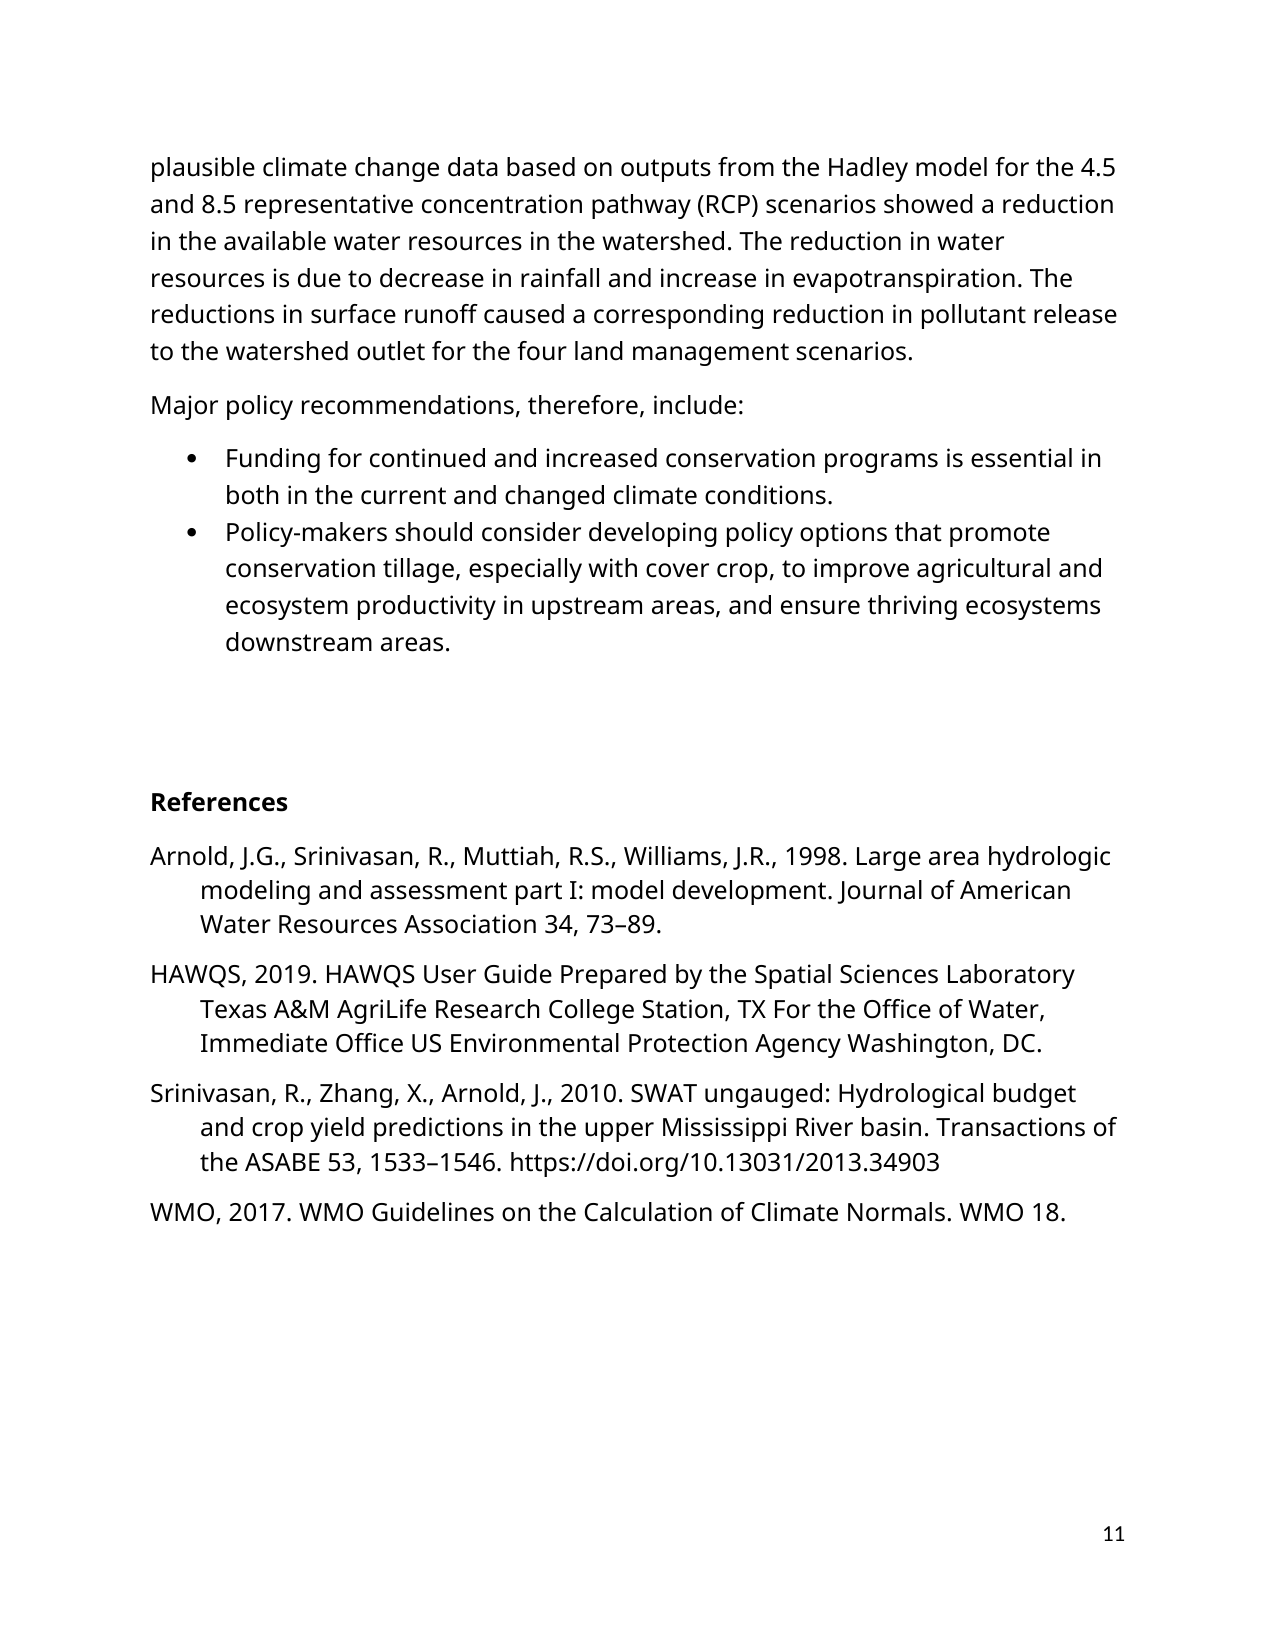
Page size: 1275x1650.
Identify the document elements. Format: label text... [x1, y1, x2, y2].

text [150, 150, 1125, 368]
text WMO, 2017. WMO Guidelines on the Calculation of Climate Normals. WMO 18. [150, 1195, 1125, 1229]
list Funding for continued and increased conservation programs is essential in both in the current and changed climate conditions. [187, 441, 1125, 512]
list Policy-makers should consider developing policy options that promote conservation tillage, especially with cover crop, to improve agricultural and ecosystem productivity in upstream areas, and ensure thriving ecosystems downstream areas. [187, 514, 1125, 659]
text Srinivasan, R., Zhang, X., Arnold, J., 2010. SWAT ungauged: Hydrological budget and crop yield predictions in the upper Mississippi River basin. Transactions of the ASABE 53, 1533–1546. https://doi.org/10.13031/2013.34903 [150, 1076, 1125, 1178]
text Arnold, J.G., Srinivasan, R., Muttiah, R.S., Williams, J.R., 1998. Large area hydrologic modeling and assessment part I: model development. Journal of American Water Resources Association 34, 73–89. [150, 838, 1125, 941]
text HAWQS, 2019. HAWQS User Guide Prepared by the Spatial Sciences Laboratory Texas A&M AgriLife Research College Station, TX For the Office of Water, Immediate Office US Environmental Protection Agency Washington, DC. [150, 957, 1125, 1059]
text References [150, 785, 1125, 819]
text Major policy recommendations, therefore, include: [150, 387, 1125, 421]
